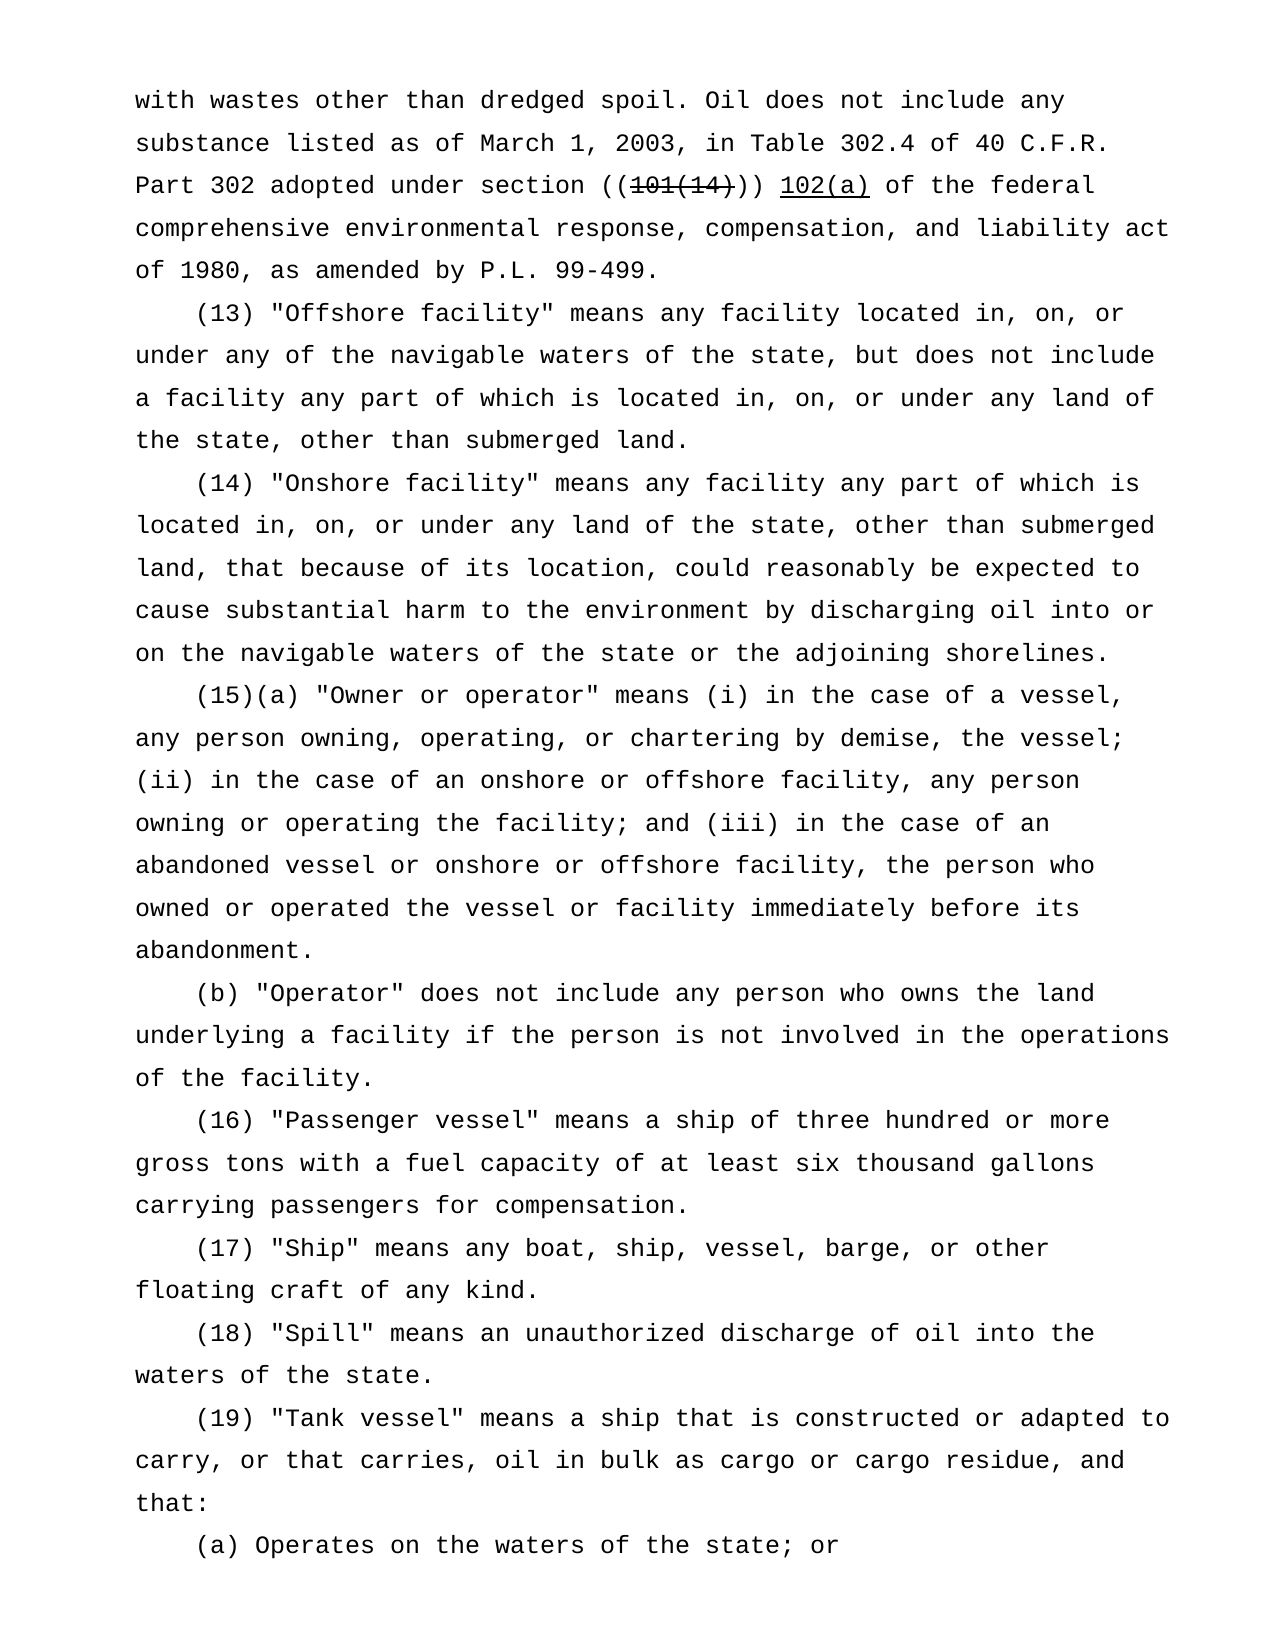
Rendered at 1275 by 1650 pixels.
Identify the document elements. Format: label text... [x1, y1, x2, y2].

text (b) "Operator" does not include any person who owns the land underlying a facility if the person is not involved in the operations of the facility. [135, 967, 1170, 1095]
text (19) "Tank vessel" means a ship that is constructed or adapted to carry, or that carries, oil in bulk as cargo or cargo residue, and that: [135, 1392, 1170, 1520]
text (a) Operates on the waters of the state; or [135, 1520, 1170, 1562]
text (13) "Offshore facility" means any facility located in, on, or under any of the navigable waters of the state, but does not include a facility any part of which is located in, on, or under any land of the state, other than submerged land. [135, 287, 1170, 457]
text (16) "Passenger vessel" means a ship of three hundred or more gross tons with a fuel capacity of at least six thousand gallons carrying passengers for compensation. [135, 1095, 1170, 1222]
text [135, 75, 1170, 287]
text (15)(a) "Owner or operator" means (i) in the case of a vessel, any person owning, operating, or chartering by demise, the vessel; (ii) in the case of an onshore or offshore facility, any person owning or operating the facility; and (iii) in the case of an abandoned vessel or onshore or offshore facility, the person who owned or operated the vessel or facility immediately before its abandonment. [135, 670, 1170, 967]
text (14) "Onshore facility" means any facility any part of which is located in, on, or under any land of the state, other than submerged land, that because of its location, could reasonably be expected to cause substantial harm to the environment by discharging oil into or on the navigable waters of the state or the adjoining shorelines. [135, 457, 1170, 670]
text (18) "Spill" means an unauthorized discharge of oil into the waters of the state. [135, 1307, 1170, 1392]
text (17) "Ship" means any boat, ship, vessel, barge, or other floating craft of any kind. [135, 1222, 1170, 1307]
